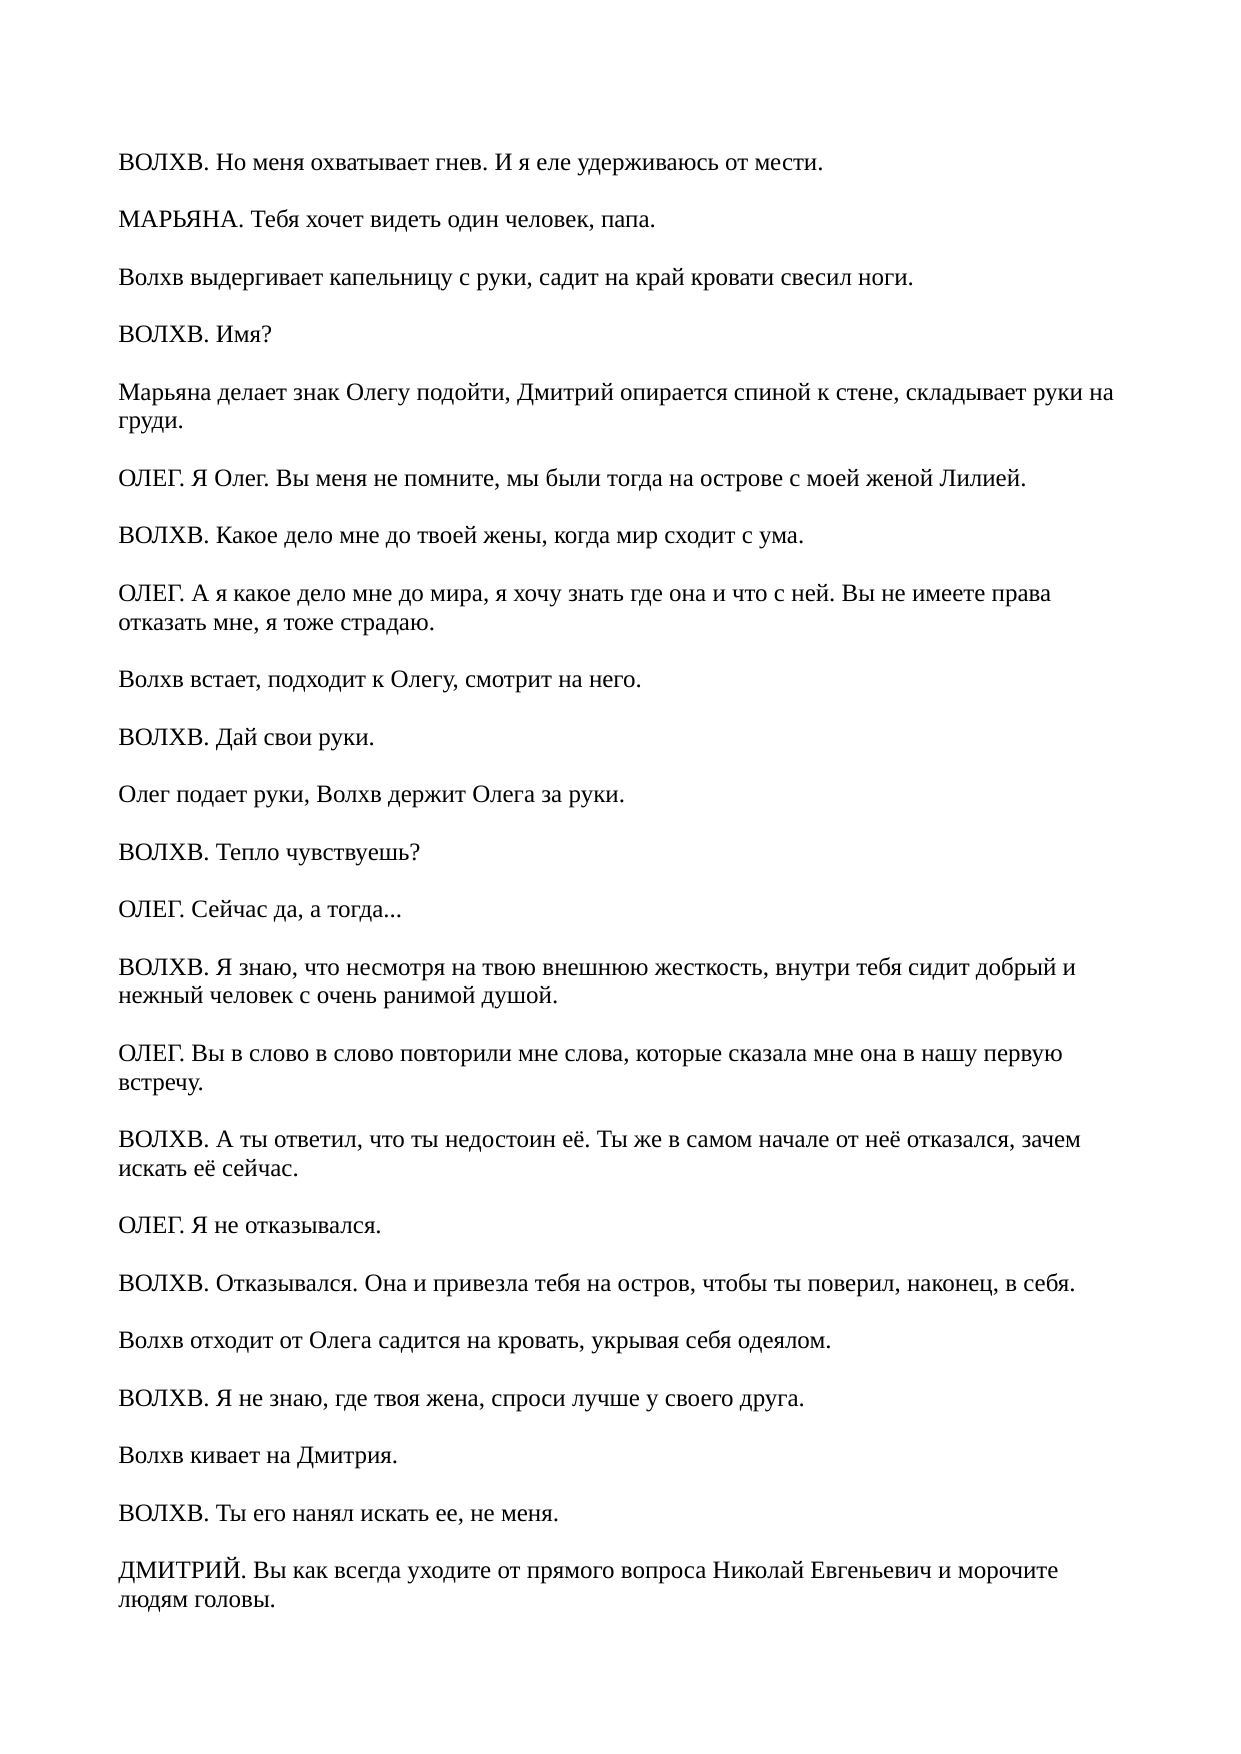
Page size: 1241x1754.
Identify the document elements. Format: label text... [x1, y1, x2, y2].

text ОЛЕГ. Сейчас да, а тогда... [118, 894, 1122, 923]
text Волхв выдергивает капельницу с руки, садит на край кровати свесил ноги. [118, 262, 1122, 291]
text ОЛЕГ. Вы в слово в слово повторили мне слова, которые сказала мне она в нашу первую встречу. [118, 1038, 1122, 1096]
text Олег подает руки, Волхв держит Олега за руки. [118, 779, 1122, 808]
text ВОЛХВ. Имя? [118, 319, 1122, 348]
text ВОЛХВ. Отказывался. Она и привезла тебя на остров, чтобы ты поверил, наконец, в себя. [118, 1268, 1122, 1297]
text ВОЛХВ. А ты ответил, что ты недостоин её. Ты же в самом начале от неё отказался, зачем искать её сейчас. [118, 1124, 1122, 1182]
text ВОЛХВ. Какое дело мне до твоей жены, когда мир сходит с ума. [118, 521, 1122, 549]
text Волхв кивает на Дмитрия. [118, 1441, 1122, 1469]
text ВОЛХВ. Дай свои руки. [118, 722, 1122, 751]
text ВОЛХВ. Я знаю, что несмотря на твою внешнюю жесткость, внутри тебя сидит добрый и нежный человек с очень ранимой душой. [118, 952, 1122, 1009]
text Марьяна делает знак Олегу подойти, Дмитрий опирается спиной к стене, складывает руки на груди. [118, 377, 1122, 434]
text ДМИТРИЙ. Вы как всегда уходите от прямого вопроса Николай Евгеньевич и морочите людям головы. [118, 1556, 1122, 1613]
text ОЛЕГ. Я не отказывался. [118, 1211, 1122, 1239]
text Волхв отходит от Олега садится на кровать, укрывая себя одеялом. [118, 1326, 1122, 1354]
text ОЛЕГ. Я Олег. Вы меня не помните, мы были тогда на острове с моей женой Лилией. [118, 463, 1122, 492]
text МАРЬЯНА. Тебя хочет видеть один человек, папа. [118, 204, 1122, 233]
text ВОЛХВ. Я не знаю, где твоя жена, спроси лучше у своего друга. [118, 1383, 1122, 1412]
text ОЛЕГ. А я какое дело мне до мира, я хочу знать где она и что с ней. Вы не имеете права отказать мне, я тоже страдаю. [118, 578, 1122, 636]
text ВОЛХВ. Тепло чувствуешь? [118, 837, 1122, 866]
text ВОЛХВ. Но меня охватывает гнев. И я еле удерживаюсь от мести. [118, 147, 1122, 176]
text ВОЛХВ. Ты его нанял искать ее, не меня. [118, 1498, 1122, 1527]
text Волхв встает, подходит к Олегу, смотрит на него. [118, 664, 1122, 693]
